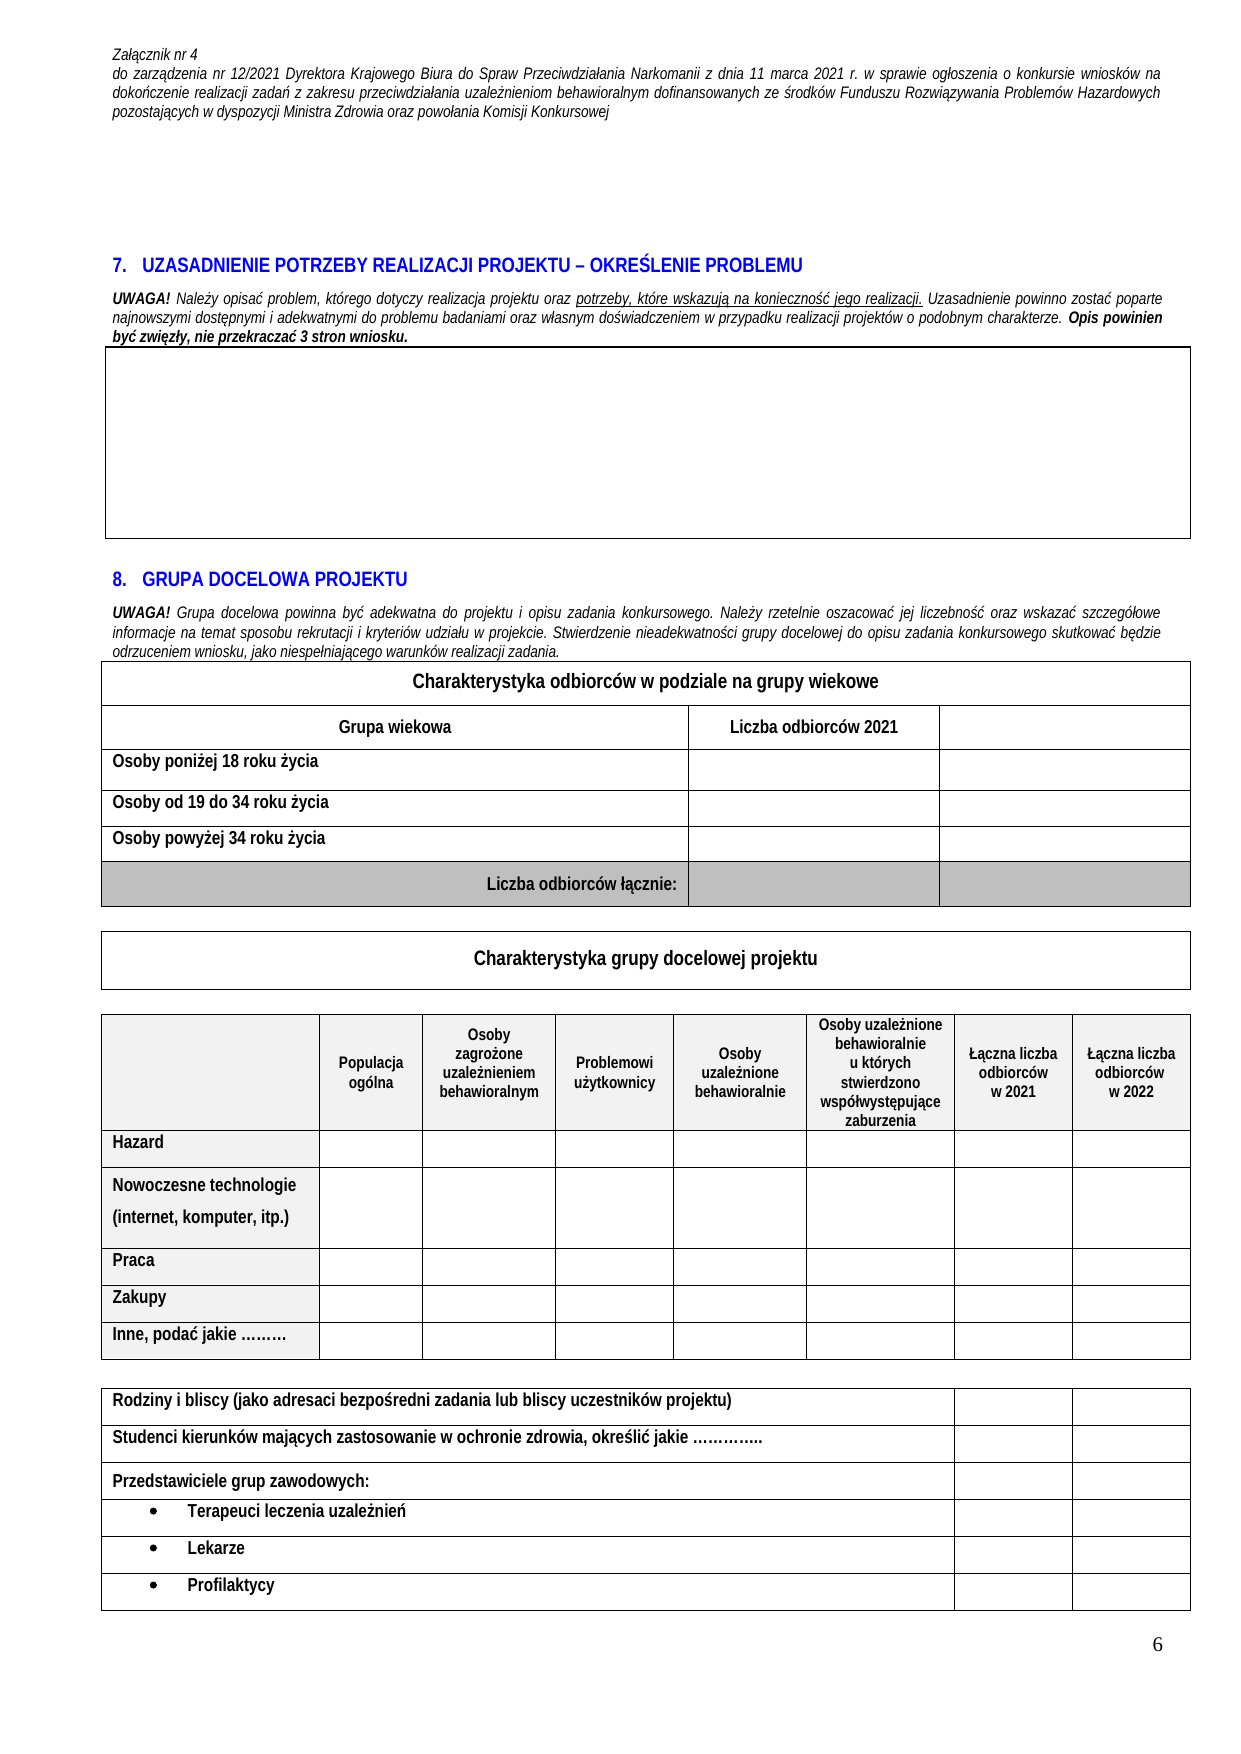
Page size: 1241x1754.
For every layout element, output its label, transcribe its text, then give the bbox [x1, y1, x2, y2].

table_header Problemowi użytkownicy [556, 1015, 673, 1130]
table_cell [955, 1500, 1072, 1536]
table_cell [423, 1323, 555, 1358]
table_header Populacja ogólna [320, 1015, 422, 1130]
text UWAGA! Grupa docelowa powinna być adekwatna do projektu i opisu zadania konkursowego. Należy rzetelnie oszacować jej liczebność oraz wskazać szczegółowe informacje na temat sposobu rekrutacji i kryteriów udziału w projekcie. Stwierdzenie nieadekwatności grupy docelowej do opisu zadania konkursowego skutkować będzie odrzuceniem wniosku, jako niespełniającego warunków realizacji zadania. [112, 603, 1162, 661]
table_cell [955, 1574, 1072, 1610]
table_cell [1073, 1463, 1190, 1499]
table_cell [556, 1323, 673, 1358]
table_cell [423, 1131, 555, 1167]
table_cell Liczba odbiorców łącznie: [102, 862, 688, 906]
table_cell [320, 1168, 422, 1248]
table_cell [1073, 1168, 1190, 1248]
table_cell [955, 1537, 1072, 1573]
table_header Rodziny i bliscy (jako adresaci bezpośredni zadania lub bliscy uczestników projektu) [102, 1389, 954, 1425]
table_cell [423, 1249, 555, 1284]
table_header Charakterystyka odbiorców w podziale na grupy wiekowe [102, 662, 1190, 705]
table_cell [320, 1249, 422, 1284]
table_cell Praca [102, 1249, 319, 1284]
table_cell [940, 706, 1190, 749]
table_cell [556, 1131, 673, 1167]
table_cell [1073, 1426, 1190, 1462]
table_cell [689, 791, 939, 826]
table_cell Hazard [102, 1131, 319, 1167]
table_header Osoby zagrożone uzależnieniem behawioralnym [423, 1015, 555, 1130]
table_cell Przedstawiciele grup zawodowych: [102, 1463, 954, 1499]
table_cell [1073, 1574, 1190, 1610]
list UZASADNIENIE POTRZEBY REALIZACJI PROJEKTU – OKREŚLENIE PROBLEMU [112, 253, 1162, 277]
table_cell Osoby powyżej 34 roku życia [102, 827, 688, 861]
table_cell [1073, 1286, 1190, 1322]
table_cell [1073, 1500, 1190, 1536]
table_cell Liczba odbiorców 2021 [689, 706, 939, 749]
table_cell [807, 1286, 954, 1322]
table_cell [556, 1168, 673, 1248]
table_cell [423, 1286, 555, 1322]
table_header [955, 1389, 1072, 1425]
table_cell Profilaktycy [102, 1574, 954, 1610]
table_header Łączna liczba odbiorców w 2021 [955, 1015, 1072, 1130]
table_cell [556, 1286, 673, 1322]
table_cell [955, 1426, 1072, 1462]
table_cell [1073, 1323, 1190, 1358]
table_cell Zakupy [102, 1286, 319, 1322]
table_cell [940, 827, 1190, 861]
table_cell [940, 750, 1190, 790]
table_cell [940, 791, 1190, 826]
table_cell Inne, podać jakie ……… [102, 1323, 319, 1358]
table_cell Lekarze [102, 1537, 954, 1573]
table_cell [955, 1131, 1072, 1167]
table_cell [955, 1323, 1072, 1358]
table_cell Terapeuci leczenia uzależnień [102, 1500, 954, 1536]
table_cell [1073, 1131, 1190, 1167]
table_cell [1073, 1249, 1190, 1284]
table_cell Nowoczesne technologie (internet, komputer, itp.) [102, 1168, 319, 1248]
table_cell [807, 1249, 954, 1284]
table_cell [807, 1323, 954, 1358]
table_cell [689, 862, 939, 906]
table_cell [940, 862, 1190, 906]
table_header Charakterystyka grupy docelowej projektu [102, 932, 1190, 989]
table_cell [955, 1249, 1072, 1284]
table_cell [320, 1323, 422, 1358]
table_cell [807, 1131, 954, 1167]
table_header [102, 1015, 319, 1130]
table_header Osoby uzależnione behawioralnie [674, 1015, 806, 1130]
table_cell [674, 1131, 806, 1167]
table_cell [674, 1323, 806, 1358]
table_header [1073, 1389, 1190, 1425]
table_cell [320, 1286, 422, 1322]
table_cell [556, 1249, 673, 1284]
table_cell [689, 750, 939, 790]
table_cell [955, 1463, 1072, 1499]
table_cell [674, 1249, 806, 1284]
table_cell [807, 1168, 954, 1248]
text UWAGA! Należy opisać problem, którego dotyczy realizacja projektu oraz potrzeby, które wskazują na konieczność jego realizacji. Uzasadnienie powinno zostać poparte najnowszymi dostępnymi i adekwatnymi do problemu badaniami oraz własnym doświadczeniem w przypadku realizacji projektów o podobnym charakterze. Opis powinien być zwięzły, nie przekraczać 3 stron wniosku. [112, 289, 1162, 346]
table_cell [674, 1286, 806, 1322]
table_cell Studenci kierunków mających zastosowanie w ochronie zdrowia, określić jakie ………….. [102, 1426, 954, 1462]
table_cell [423, 1168, 555, 1248]
table_header [106, 348, 1190, 538]
table_cell [674, 1168, 806, 1248]
table_cell [689, 827, 939, 861]
table_cell [320, 1131, 422, 1167]
table_cell Osoby od 19 do 34 roku życia [102, 791, 688, 826]
list GRUPA DOCELOWA PROJEKTU [112, 567, 1162, 591]
table_header Łączna liczba odbiorców w 2022 [1073, 1015, 1190, 1130]
table_cell Osoby poniżej 18 roku życia [102, 750, 688, 790]
table_header Osoby uzależnione behawioralnie u których stwierdzono współwystępujące zaburzenia [807, 1015, 954, 1130]
table_cell [1073, 1537, 1190, 1573]
table_cell [955, 1286, 1072, 1322]
table_cell [955, 1168, 1072, 1248]
table_cell Grupa wiekowa [102, 706, 688, 749]
